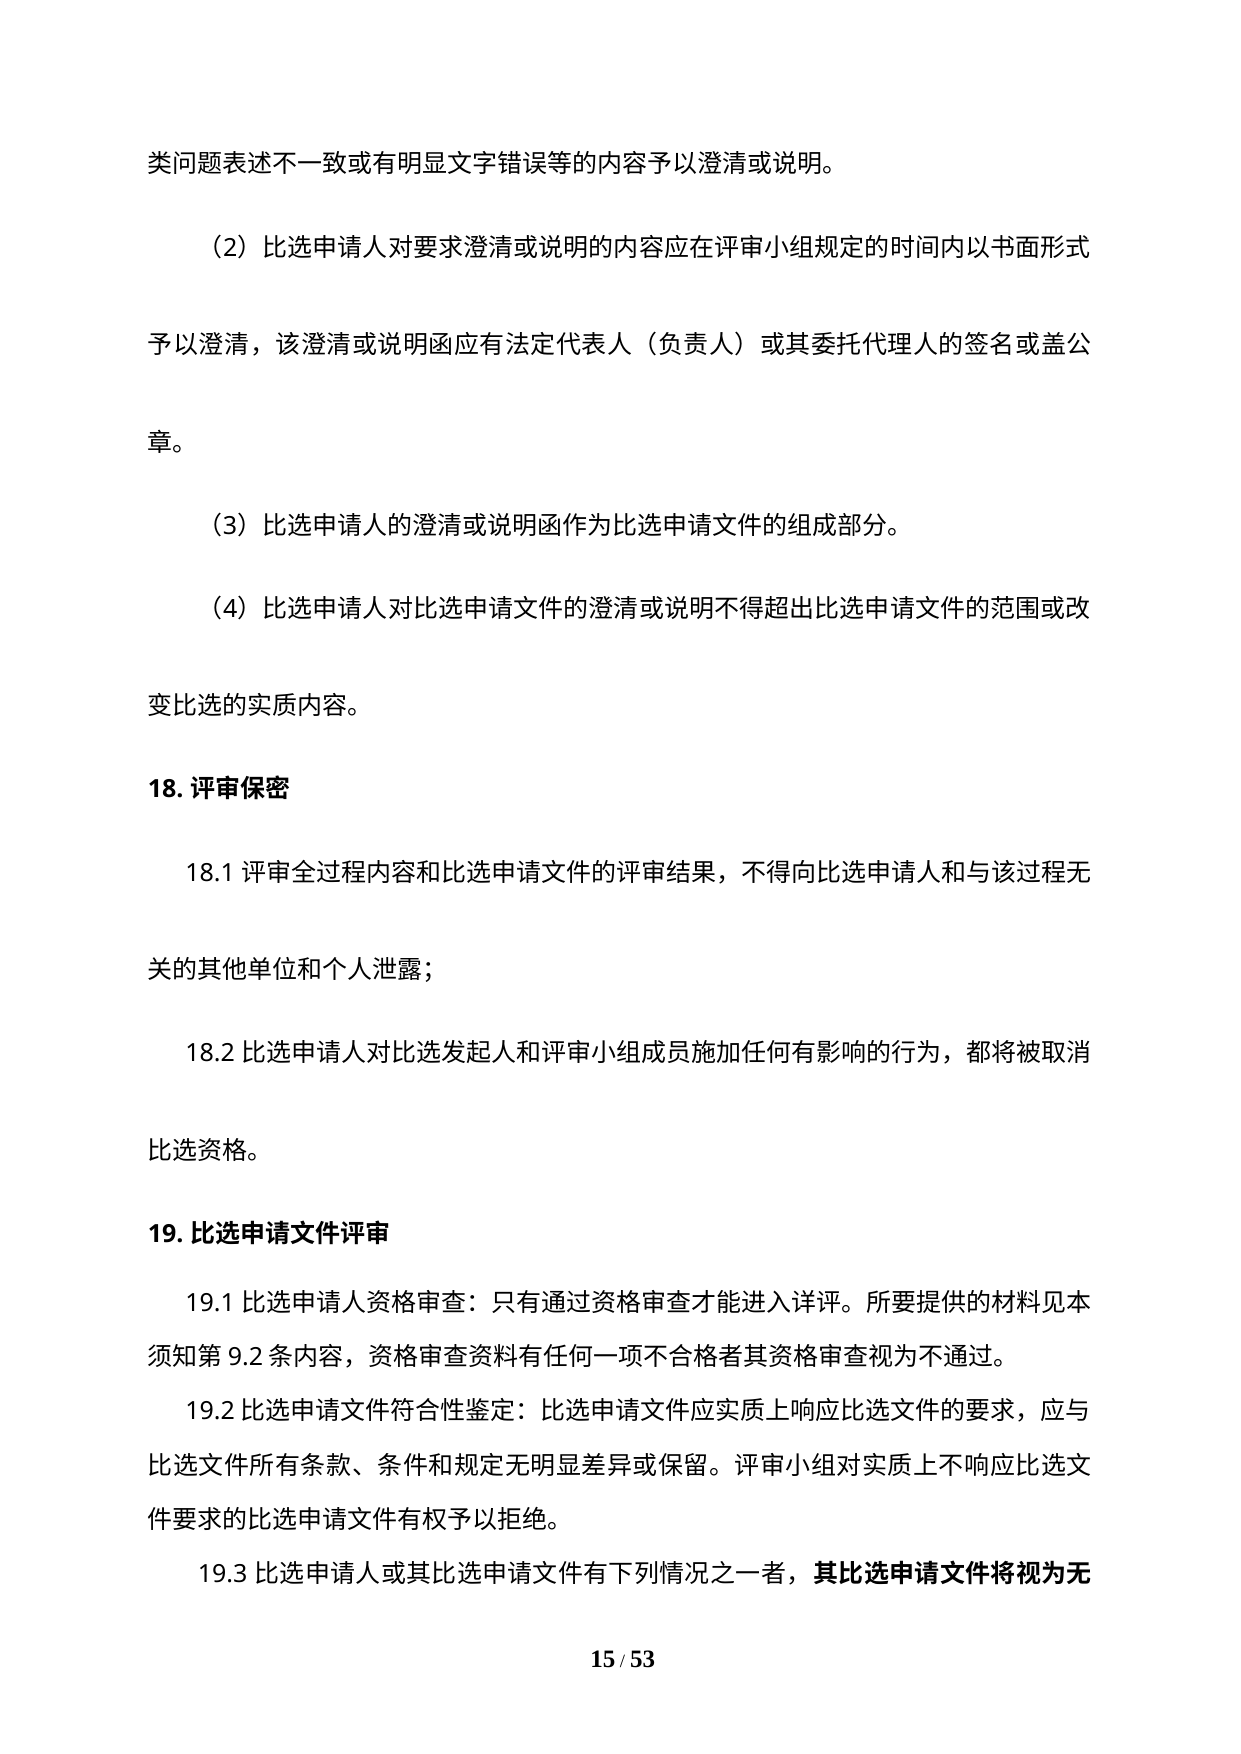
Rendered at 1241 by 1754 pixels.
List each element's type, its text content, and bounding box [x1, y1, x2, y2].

subtitle 19. 比选申请文件评审 [148, 1199, 1092, 1264]
text 19.1 比选申请人资格审查：只有通过资格审查才能进入详评。所要提供的材料见本须知第9.2条内容，资格审查资料有任何一项不合格者其资格审查视为不通过。 [148, 1282, 1092, 1373]
text （4）比选申请人对比选申请文件的澄清或说明不得超出比选申请文件的范围或改变比选的实质内容。 [148, 574, 1092, 736]
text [148, 129, 1092, 194]
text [148, 1554, 1092, 1590]
text （2）比选申请人对要求澄清或说明的内容应在评审小组规定的时间内以书面形式予以澄清，该澄清或说明函应有法定代表人（负责人）或其委托代理人的签名或盖公章。 [148, 213, 1092, 473]
text 18.1 评审全过程内容和比选申请文件的评审结果，不得向比选申请人和与该过程无关的其他单位和个人泄露； [148, 838, 1092, 1000]
text 19.2比选申请文件符合性鉴定：比选申请文件应实质上响应比选文件的要求，应与比选文件所有条款、条件和规定无明显差异或保留。评审小组对实质上不响应比选文件要求的比选申请文件有权予以拒绝。 [148, 1391, 1092, 1536]
text （3）比选申请人的澄清或说明函作为比选申请文件的组成部分。 [148, 491, 1092, 556]
text 18.2 比选申请人对比选发起人和评审小组成员施加任何有影响的行为，都将被取消比选资格。 [148, 1018, 1092, 1181]
subtitle 18. 评审保密 [148, 754, 1092, 819]
